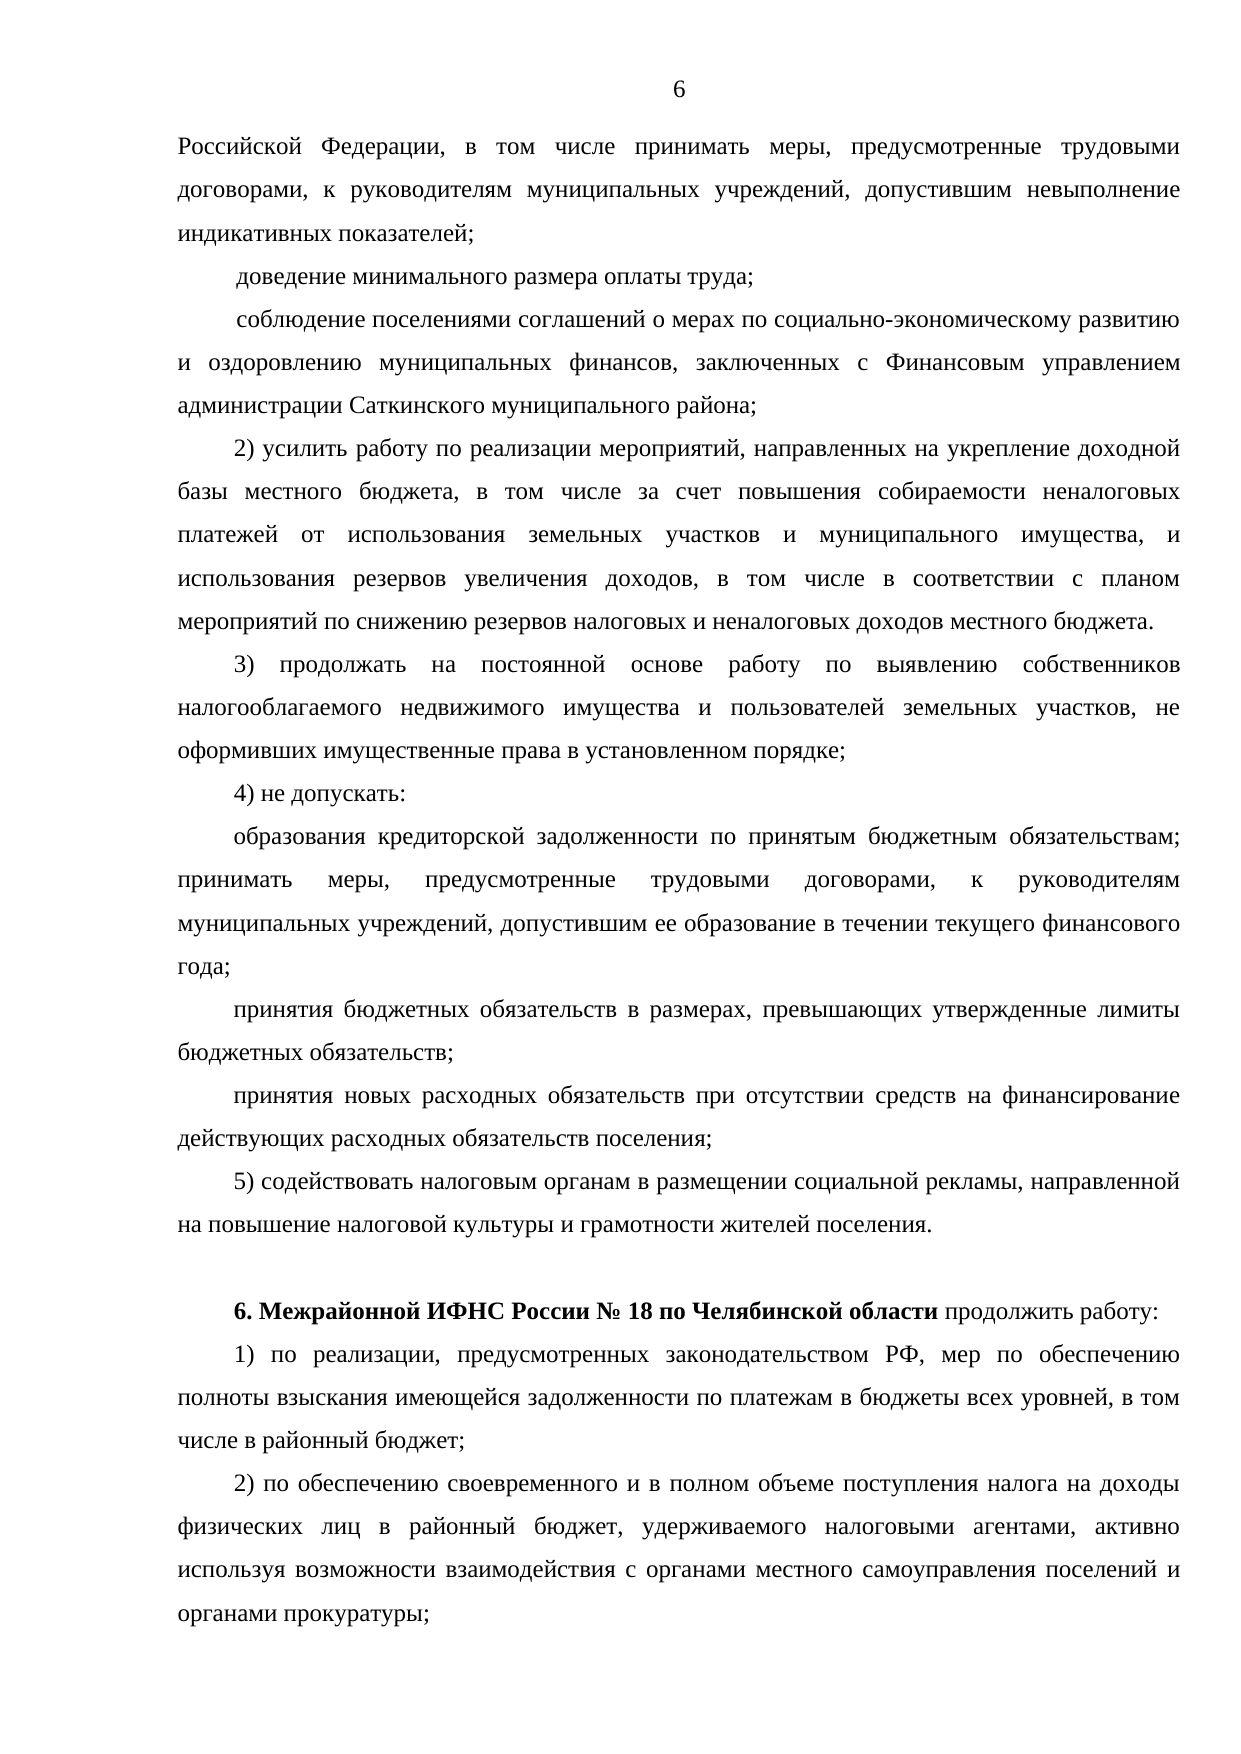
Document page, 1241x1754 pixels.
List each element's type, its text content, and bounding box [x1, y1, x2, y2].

text принятия бюджетных обязательств в размерах, превышающих утвержденные лимиты бюджетных обязательств; [177, 994, 1181, 1066]
text соблюдение поселениями соглашений о мерах по социально-экономическому развитию и оздоровлению муниципальных финансов, заключенных с Финансовым управлением администрации Саткинского муниципального района; [177, 304, 1181, 419]
text 4) не допускать: [177, 778, 1181, 807]
text 1) по реализации, предусмотренных законодательством РФ, мер по обеспечению полноты взыскания имеющейся задолженности по платежам в бюджеты всех уровней, в том числе в районный бюджет; [177, 1339, 1181, 1454]
text образования кредиторской задолженности по принятым бюджетным обязательствам; принимать меры, предусмотренные трудовыми договорами, к руководителям муниципальных учреждений, допустившим ее образование в течении текущего финансового года; [177, 821, 1181, 979]
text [177, 131, 1181, 246]
text 2) усилить работу по реализации мероприятий, направленных на укрепление доходной базы местного бюджета, в том числе за счет повышения собираемости неналоговых платежей от использования земельных участков и муниципального имущества, и использования резервов увеличения доходов, в том числе в соответствии с планом мероприятий по снижению резервов налоговых и неналоговых доходов местного бюджета. [177, 433, 1181, 634]
text принятия новых расходных обязательств при отсутствии средств на финансирование действующих расходных обязательств поселения; [177, 1080, 1181, 1152]
text 6. Межрайонной ИФНС России № 18 по Челябинской области продолжить работу: [177, 1296, 1181, 1324]
text 5) содействовать налоговым органам в размещении социальной рекламы, направленной на повышение налоговой культуры и грамотности жителей поселения. [177, 1166, 1181, 1238]
text 2) по обеспечению своевременного и в полном объеме поступления налога на доходы физических лиц в районный бюджет, удерживаемого налоговыми агентами, активно используя возможности взаимодействия с органами местного самоуправления поселений и органами прокуратуры; [177, 1468, 1181, 1626]
text 3) продолжать на постоянной основе работу по выявлению собственников налогооблагаемого недвижимого имущества и пользователей земельных участков, не оформивших имущественные права в установленном порядке; [177, 649, 1181, 764]
text доведение минимального размера оплаты труда; [177, 261, 1181, 289]
